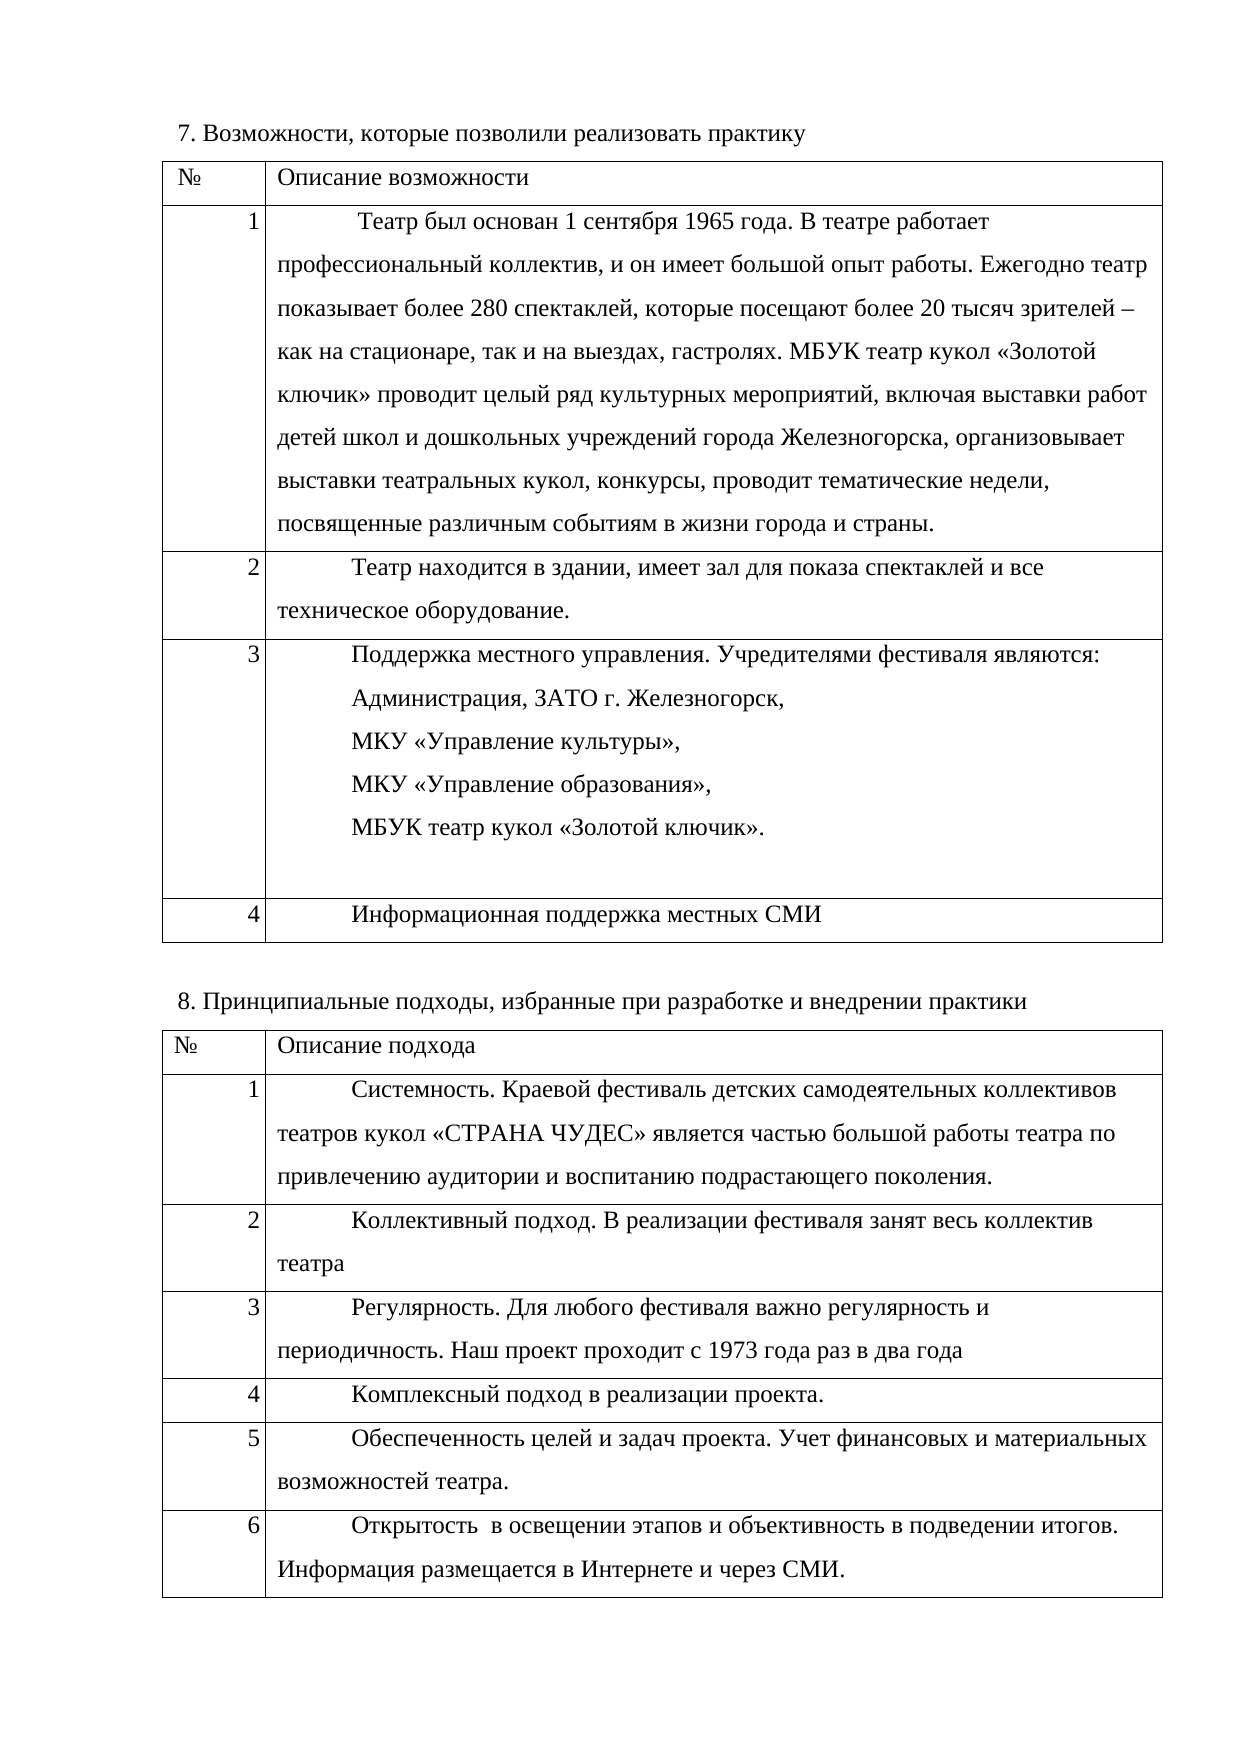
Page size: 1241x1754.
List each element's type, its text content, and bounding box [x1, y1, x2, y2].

table_cell Регулярность. Для любого фестиваля важно регулярность и периодичность. Наш проект проходит с 1973 года раз в два года [266, 1292, 1162, 1378]
table_cell 2 [163, 1205, 265, 1291]
table_cell Системность. Краевой фестиваль детских самодеятельных коллективов театров кукол «СТРАНА ЧУДЕС» является частью большой работы театра по привлечению аудитории и воспитанию подрастающего поколения. [266, 1075, 1162, 1204]
table_cell 4 [163, 1379, 265, 1422]
table_cell 3 [163, 640, 265, 898]
text 7. Возможности, которые позволили реализовать практику [177, 118, 1152, 147]
table_cell Обеспеченность целей и задач проекта. Учет финансовых и материальных возможностей театра. [266, 1423, 1162, 1509]
table_cell 1 [163, 206, 265, 551]
table_cell Поддержка местного управления. Учредителями фестиваля являются: Администрация, ЗАТО г. Железногорск, МКУ «Управление культуры», МКУ «Управление образования», МБУК театр кукол «Золотой ключик». [266, 640, 1162, 898]
table_cell 1 [163, 1075, 265, 1204]
table_cell 5 [163, 1423, 265, 1509]
table_cell Театр был основан 1 сентября 1965 года. В театре работает профессиональный коллектив, и он имеет большой опыт работы. Ежегодно театр показывает более 280 спектаклей, которые посещают более 20 тысяч зрителей – как на стационаре, так и на выездах, гастролях. МБУК театр кукол «Золотой ключик» проводит целый ряд культурных мероприятий, включая выставки работ детей школ и дошкольных учреждений города Железногорска, организовывает выставки театральных кукол, конкурсы, проводит тематические недели, посвященные различным событиям в жизни города и страны. [266, 206, 1162, 551]
table_header Описание возможности [266, 162, 1162, 205]
table_cell Информационная поддержка местных СМИ [266, 899, 1162, 942]
text 8. Принципиальные подходы, избранные при разработке и внедрении практики [177, 986, 1152, 1015]
table_header № [163, 162, 265, 205]
table_cell Коллективный подход. В реализации фестиваля занят весь коллектив театра [266, 1205, 1162, 1291]
table_cell 6 [163, 1511, 265, 1597]
table_header Описание подхода [266, 1031, 1162, 1073]
table_cell Театр находится в здании, имеет зал для показа спектаклей и все техническое оборудование. [266, 552, 1162, 638]
table_cell Открытость в освещении этапов и объективность в подведении итогов. Информация размещается в Интернете и через СМИ. [266, 1511, 1162, 1597]
table_header № [163, 1031, 265, 1073]
table_cell 2 [163, 552, 265, 638]
table_cell Комплексный подход в реализации проекта. [266, 1379, 1162, 1422]
table_cell 4 [163, 899, 265, 942]
table_cell 3 [163, 1292, 265, 1378]
